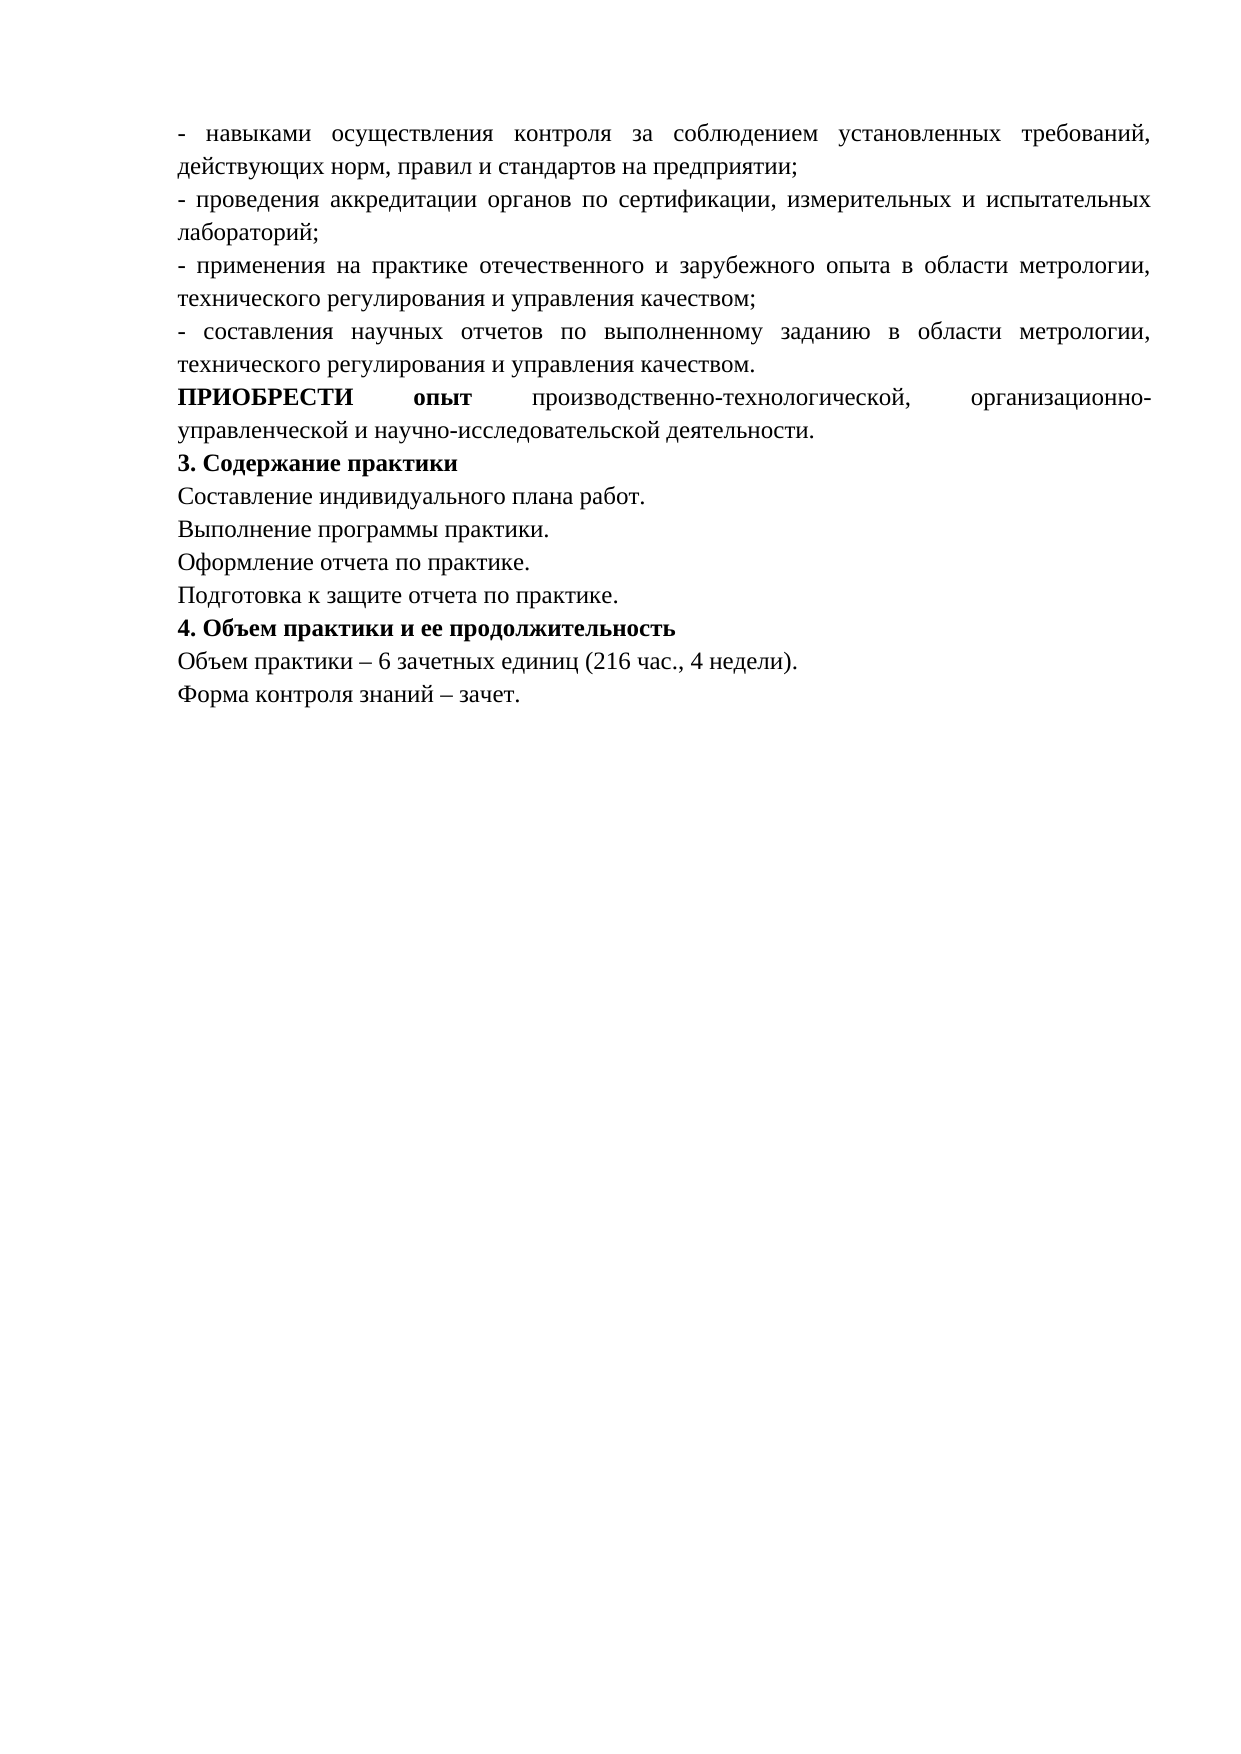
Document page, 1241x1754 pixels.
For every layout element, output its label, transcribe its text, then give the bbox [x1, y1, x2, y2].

text 3. Содержание практики [177, 448, 1152, 477]
text Оформление отчета по практике. [177, 547, 1152, 576]
text Подготовка к защите отчета по практике. [177, 580, 1152, 609]
text Форма контроля знаний – зачет. [177, 679, 1152, 708]
text Объем практики – 6 зачетных единиц (216 час., 4 недели). [177, 646, 1152, 675]
text ПРИОБРЕСТИ опыт производственно-технологической, организационно-управленческой и научно-исследовательской деятельности. [177, 382, 1152, 444]
text Составление индивидуального плана работ. [177, 481, 1152, 510]
text - проведения аккредитации органов по сертификации, измерительных и испытательных лабораторий; [177, 184, 1152, 246]
text Выполнение программы практики. [177, 514, 1152, 543]
text - навыками осуществления контроля за соблюдением установленных требований, действующих норм, правил и стандартов на предприятии; [177, 118, 1152, 180]
text 4. Объем практики и ее продолжительность [177, 613, 1152, 642]
text - составления научных отчетов по выполненному заданию в области метрологии, технического регулирования и управления качеством. [177, 316, 1152, 378]
text - применения на практике отечественного и зарубежного опыта в области метрологии, технического регулирования и управления качеством; [177, 250, 1152, 312]
